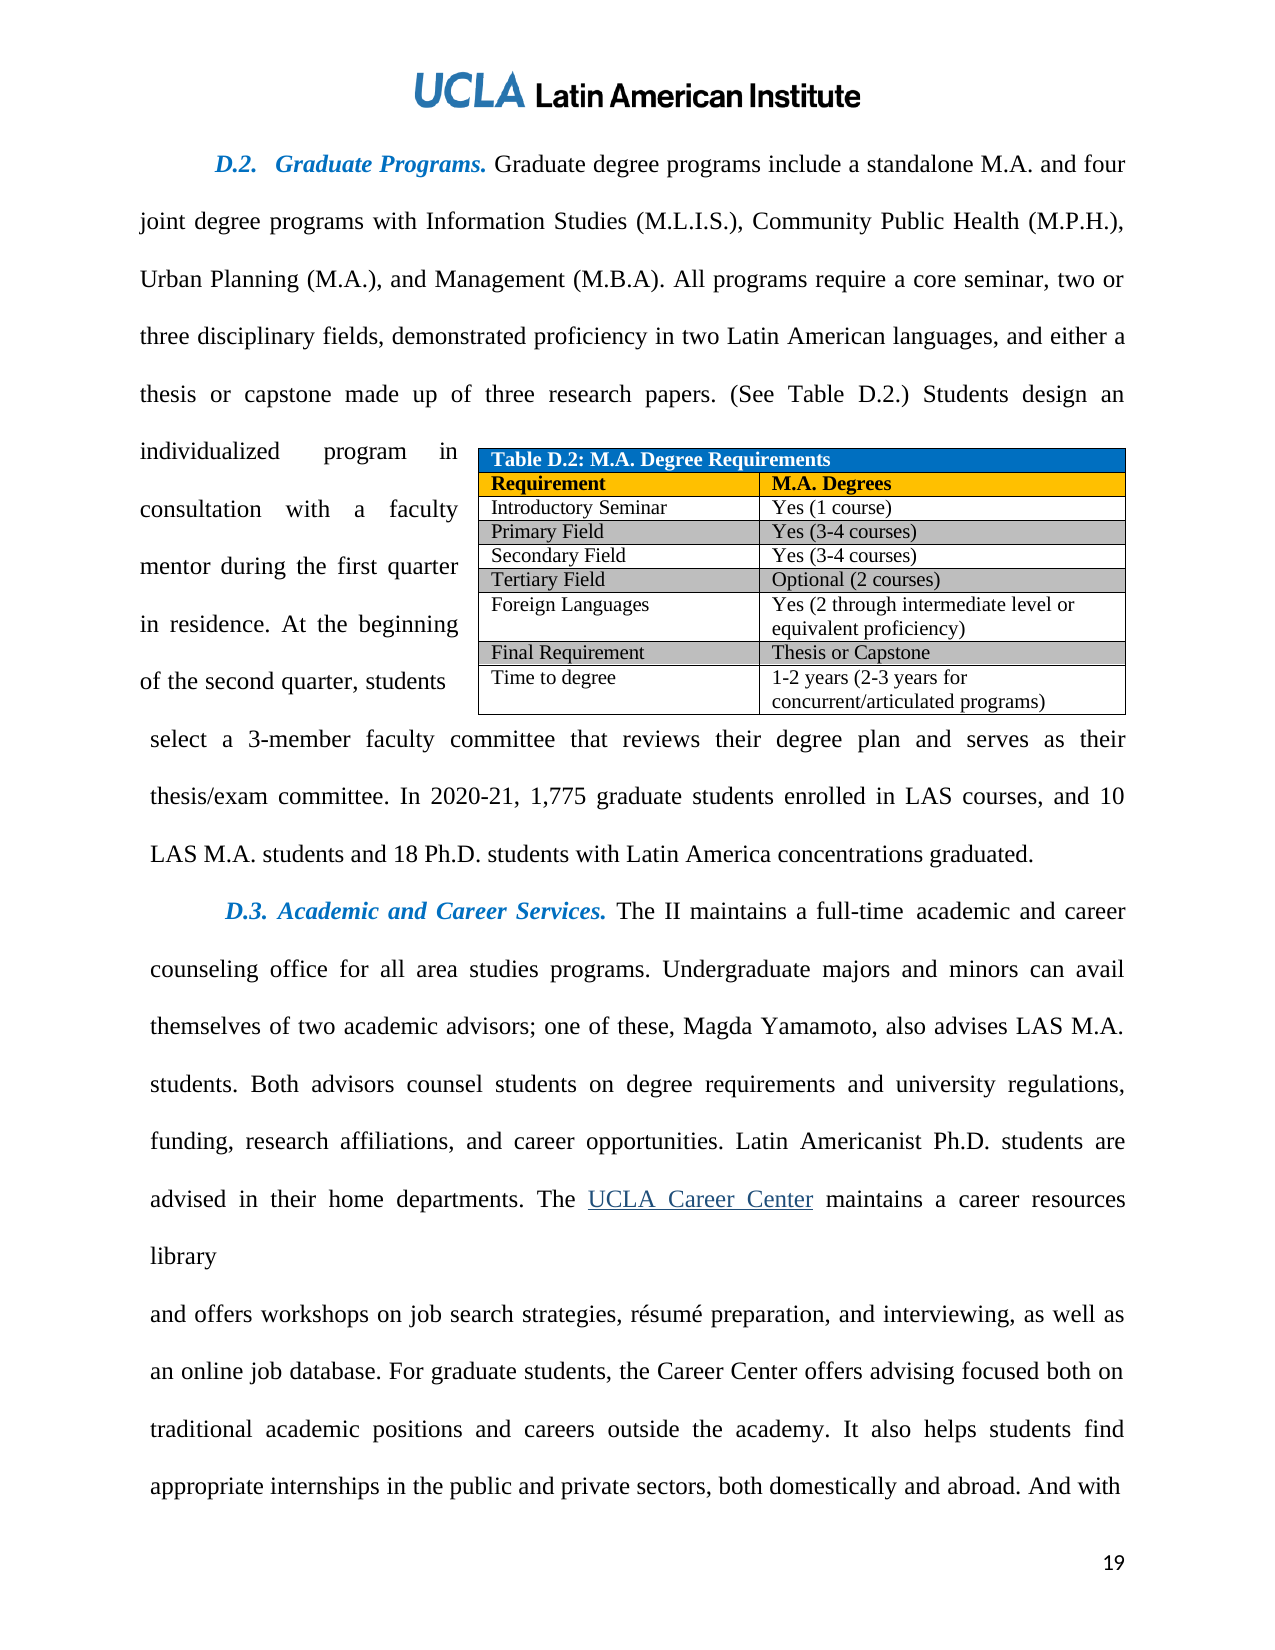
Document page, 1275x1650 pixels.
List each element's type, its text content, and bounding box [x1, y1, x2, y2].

list Academic and Career Services. The II maintains a full-time academic and career counseling office for all area studies programs. Undergraduate majors and minors can avail themselves of two academic advisors; one of these, Magda Yamamoto, also advises LAS M.A. students. Both advisors counsel students on degree requirements and university regulations, funding, research affiliations, and career opportunities. Latin Americanist Ph.D. students are advised in their home departments. The UCLA Career Center maintains a career resources library [150, 896, 1126, 1270]
text and offers workshops on job search strategies, résumé preparation, and interviewing, as well as an online job database. For graduate students, the Career Center offers advising focused both on traditional academic positions and careers outside the academy. It also helps students find appropriate internships in the public and private sectors, both domestically and abroad. And with [150, 1299, 1125, 1500]
text select a 3-member faculty committee that reviews their degree plan and serves as their thesis/exam committee. In 2020-21, 1,775 graduate students enrolled in LAS courses, and 10 LAS M.A. students and 18 Ph.D. students with Latin America concentrations graduated. [150, 724, 1126, 868]
picture [414, 70, 861, 108]
text consultation with a faculty mentor during the first quarter in residence. At the beginning of the second quarter, students [139, 494, 458, 695]
list Graduate Programs. Graduate degree programs include a standalone M.A. and four joint degree programs with Information Studies (M.L.I.S.), Community Public Health (M.P.H.), Urban Planning (M.A.), and Management (M.B.A). All programs require a core seminar, two or three disciplinary fields, demonstrated proficiency in two Latin American languages, and either a thesis or capstone made up of three research papers. (See Table D.2.) Students design an individualized program in [139, 149, 1126, 465]
